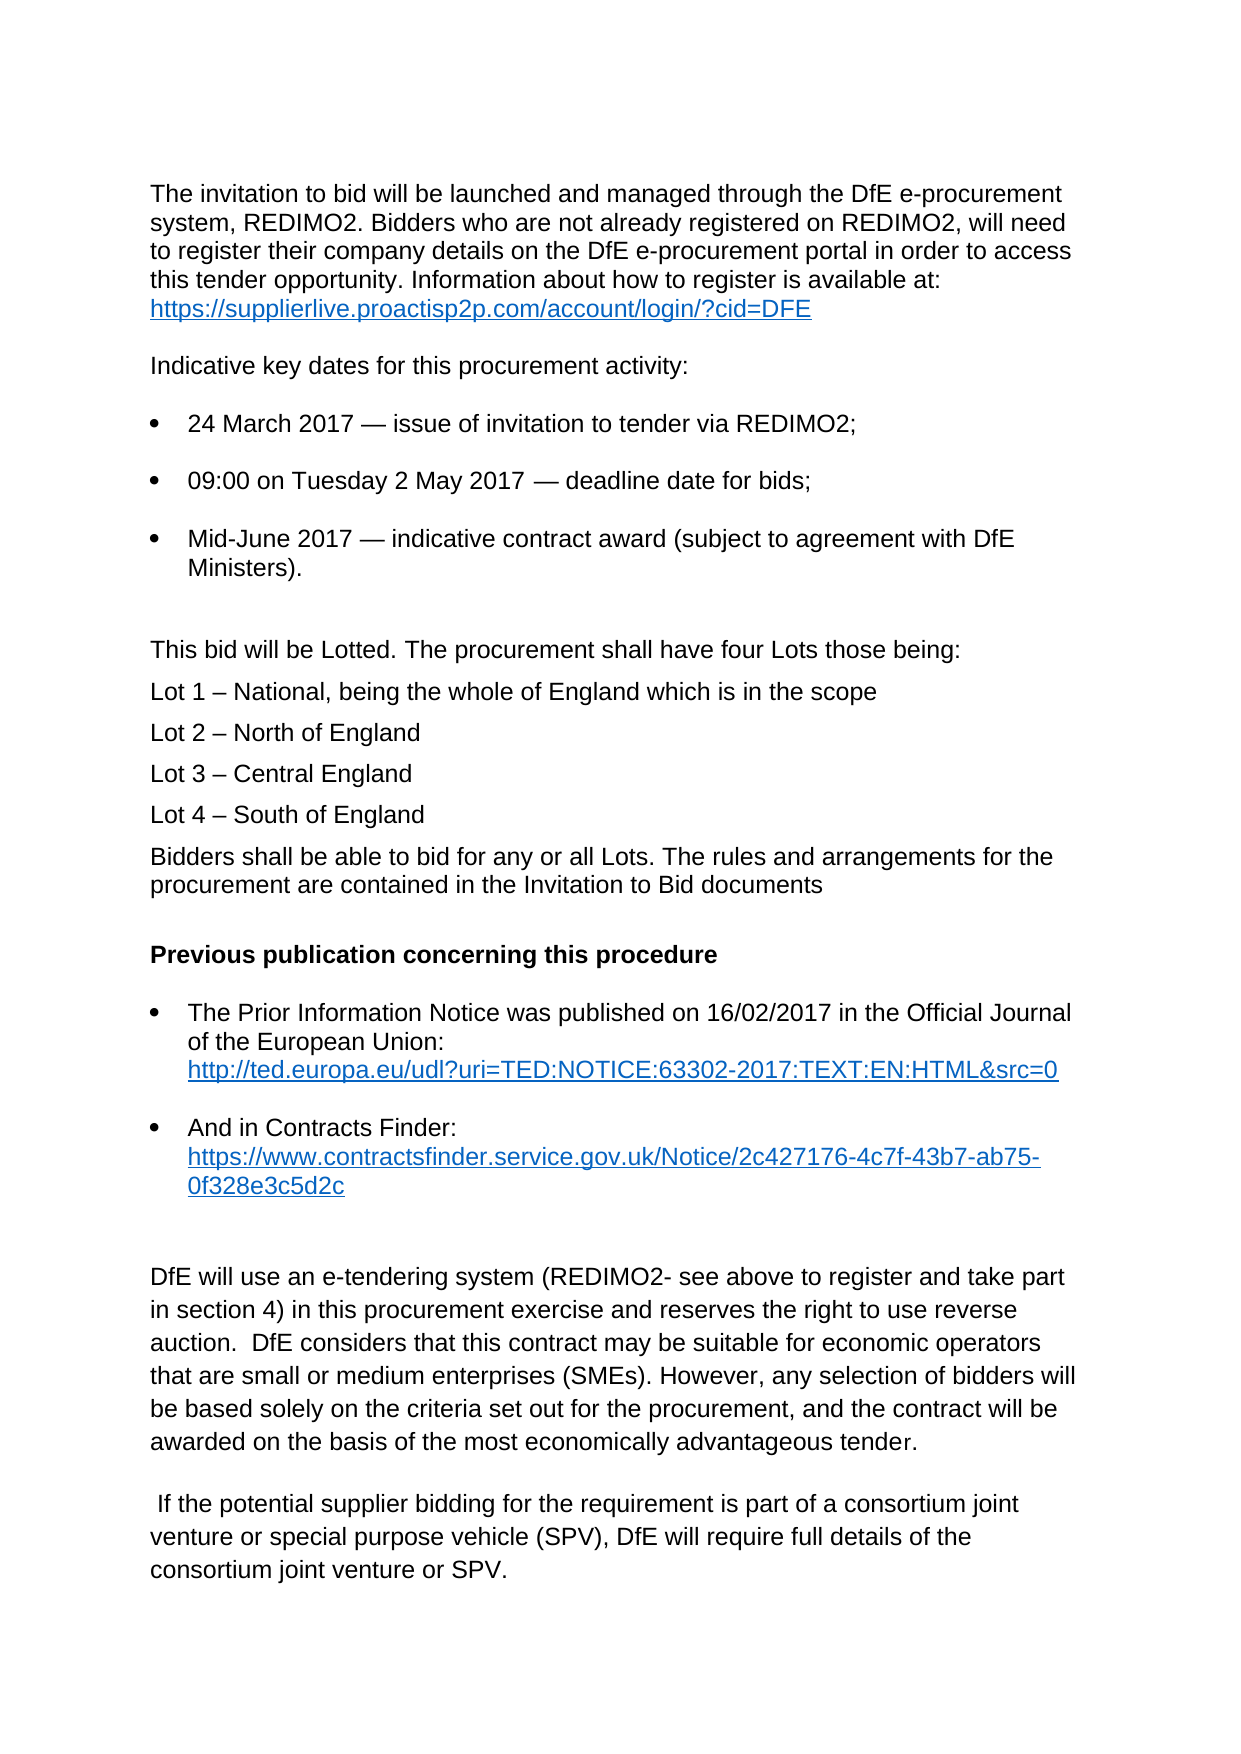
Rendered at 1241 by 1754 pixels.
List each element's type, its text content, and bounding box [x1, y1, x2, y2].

list Bidders shall be able to bid for any or all Lots. The rules and arrangements for the procurement are contained in the Invitation to Bid documents [150, 842, 1090, 899]
text Indicative key dates for this procurement activity: [150, 351, 1090, 380]
list Mid-June 2017 — indicative contract award (subject to agreement with DfE Ministers). [150, 524, 1090, 582]
text Previous publication concerning this procedure [150, 940, 1090, 969]
list Lot 1 – National, being the whole of England which is in the scope [150, 677, 1090, 705]
list Lot 2 – North of England [150, 718, 1090, 747]
text https://supplierlive.proactisp2p.com/account/login/?cid=DFE [150, 294, 1090, 322]
list The Prior Information Notice was published on 16/02/2017 in the Official Journal of the European Union: [150, 998, 1090, 1056]
text https://www.contractsfinder.service.gov.uk/Notice/2c427176-4c7f-43b7-ab75-0f328e3c5d2c [187, 1142, 1090, 1199]
text DfE will use an e-tendering system (REDIMO2- see above to register and take part in section 4) in this procurement exercise and reserves the right to use reverse auction. DfE considers that this contract may be suitable for economic operators that are small or medium enterprises (SMEs). However, any selection of bidders will be based solely on the criteria set out for the procurement, and the contract will be awarded on the basis of the most economically advantageous tender. [150, 1262, 1090, 1455]
list 09:00 on Tuesday 2 May 2017 — deadline date for bids; [150, 466, 1090, 495]
list This bid will be Lotted. The procurement shall have four Lots those being: [150, 635, 1090, 664]
list And in Contracts Finder: [150, 1113, 1090, 1142]
list Lot 4 – South of England [150, 800, 1090, 829]
list Lot 3 – Central England [150, 759, 1090, 788]
list 24 March 2017 — issue of invitation to tender via REDIMO2; [150, 409, 1090, 438]
text http://ted.europa.eu/udl?uri=TED:NOTICE:63302-2017:TEXT:EN:HTML&src=0 [187, 1056, 1090, 1084]
text If the potential supplier bidding for the requirement is part of a consortium joint venture or special purpose vehicle (SPV), DfE will require full details of the consortium joint venture or SPV. [150, 1489, 1090, 1584]
text The invitation to bid will be launched and managed through the DfE e-procurement system, REDIMO2. Bidders who are not already registered on REDIMO2, will need to register their company details on the DfE e-procurement portal in order to access this tender opportunity. Information about how to register is available at: [150, 179, 1090, 294]
